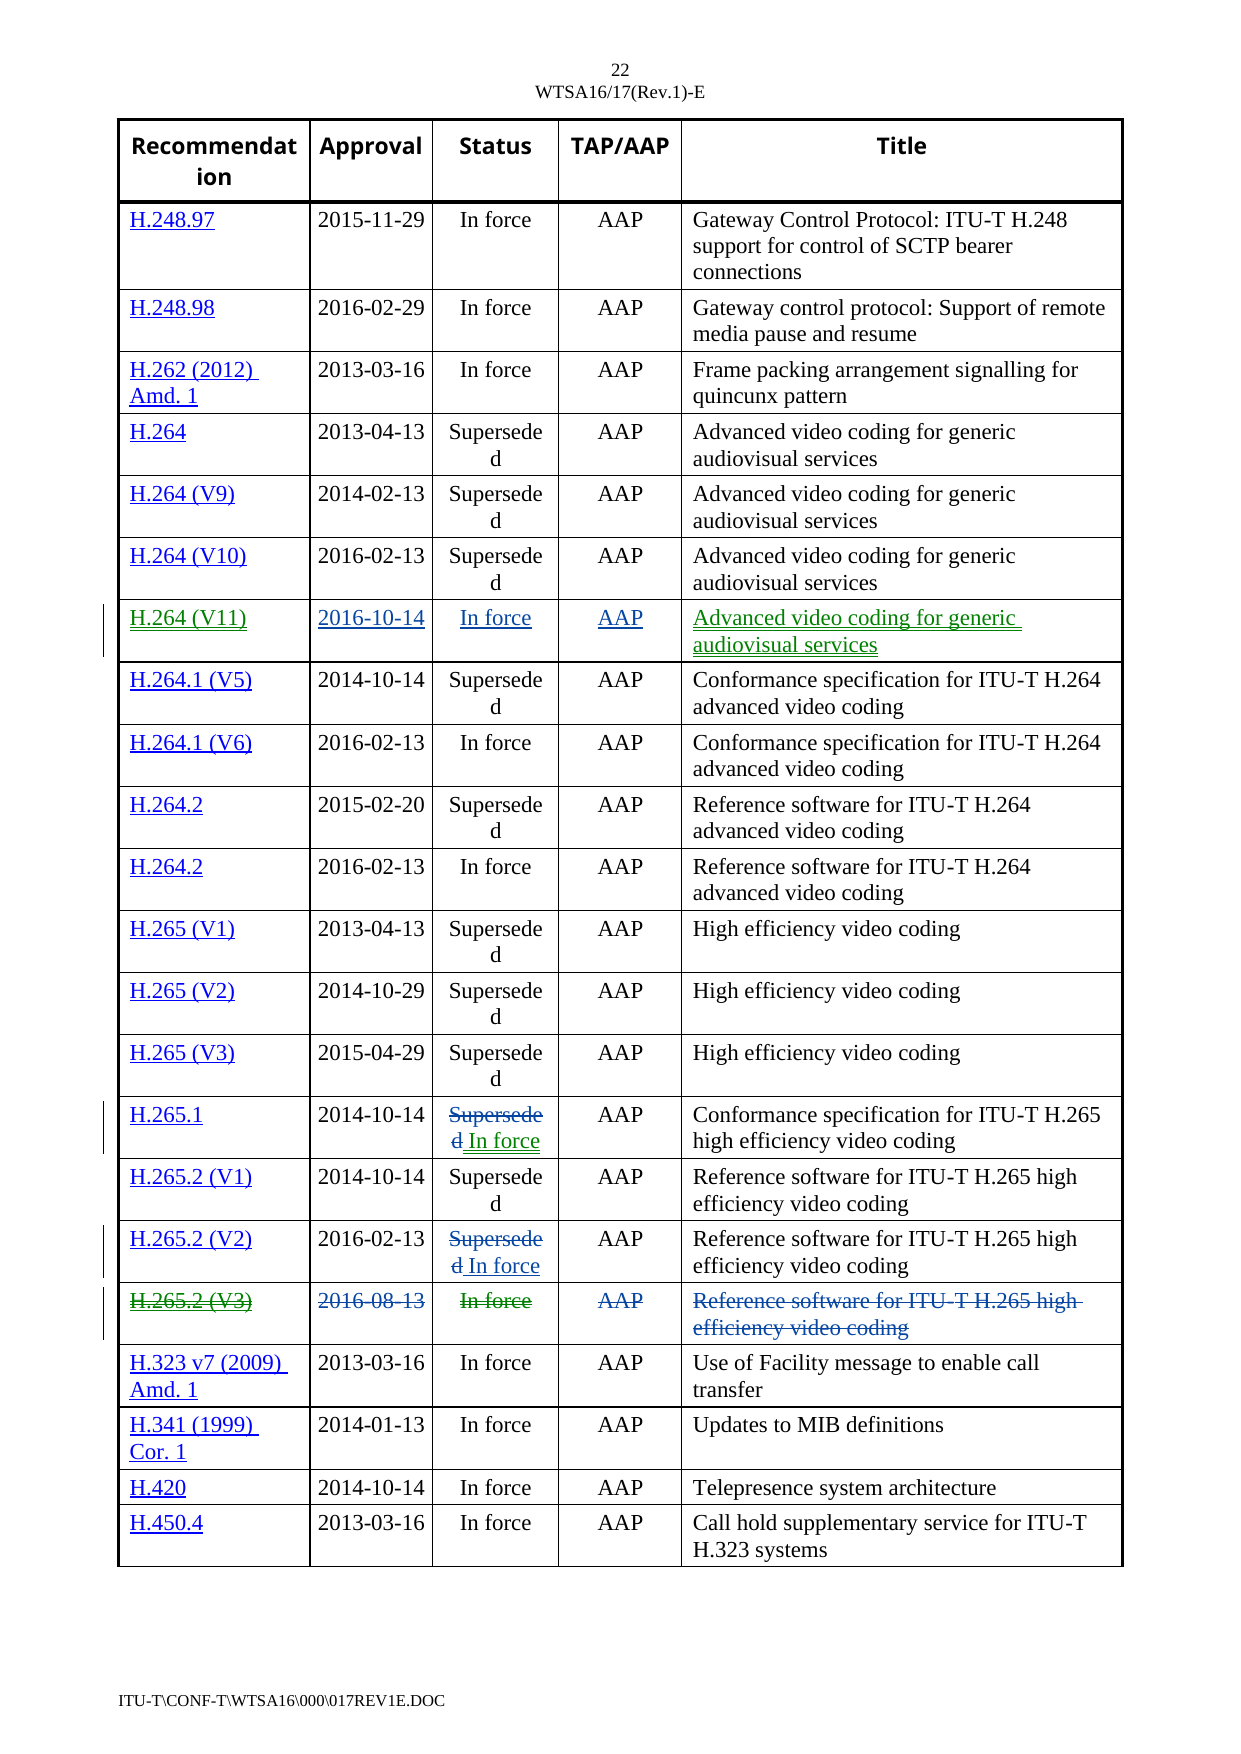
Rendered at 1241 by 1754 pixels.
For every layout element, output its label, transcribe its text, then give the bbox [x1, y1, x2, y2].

table_cell Superseded [433, 414, 558, 475]
table_cell [559, 600, 681, 661]
table_cell Gateway control protocol: Support of remote media pause and resume [682, 290, 1121, 351]
table_cell 2014-10-14 [311, 1097, 432, 1158]
table_cell 2014-10-14 [311, 663, 432, 723]
table_cell Superseded [433, 476, 558, 537]
table_cell Conformance specification for ITU-T H.265 high efficiency video coding [682, 1097, 1121, 1158]
table_cell H.264.1 (V6) [120, 725, 309, 786]
table_cell Reference software for ITU-T H.264 advanced video coding [682, 849, 1121, 910]
table_cell Superseded [433, 1035, 558, 1096]
table_cell H.264.2 [120, 787, 309, 848]
table_cell In force [433, 1470, 558, 1504]
table_cell Call hold supplementary service for ITU-T H.323 systems [682, 1505, 1121, 1566]
table_cell Reference software for ITU-T H.264 advanced video coding [682, 787, 1121, 848]
table_cell Telepresence system architecture [682, 1470, 1121, 1504]
table_cell Reference software for ITU-T H.265 high efficiency video coding [682, 1221, 1121, 1282]
table_cell AAP [559, 1221, 681, 1282]
table_cell H.265 (V2) [120, 973, 309, 1034]
table_cell H.265.2 (V1) [120, 1159, 309, 1220]
table_cell H.341 (1999) Cor. 1 [120, 1408, 309, 1468]
table_cell [433, 1221, 558, 1282]
table_cell Superseded [433, 1159, 558, 1220]
table_cell H.262 (2012) Amd. 1 [120, 352, 309, 413]
table_cell 2014-02-13 [311, 476, 432, 537]
table_cell 2013-03-16 [311, 1505, 432, 1566]
table_header Approval [311, 121, 432, 200]
table_cell In force [433, 725, 558, 786]
table_cell AAP [559, 663, 681, 723]
table_cell [682, 600, 1121, 661]
table_cell [120, 600, 309, 661]
table_cell H.265.2 (V2) [120, 1221, 309, 1282]
table_cell Conformance specification for ITU-T H.264 advanced video coding [682, 663, 1121, 723]
table_cell AAP [559, 1470, 681, 1504]
table_cell AAP [559, 1345, 681, 1406]
table_cell AAP [559, 973, 681, 1034]
table_cell 2014-10-29 [311, 973, 432, 1034]
table_cell AAP [559, 290, 681, 351]
table_cell 2016-02-13 [311, 849, 432, 910]
table_cell AAP [559, 911, 681, 972]
table_cell [311, 600, 432, 661]
table_cell [433, 600, 558, 661]
table_cell In force [433, 352, 558, 413]
table_cell AAP [559, 1408, 681, 1468]
table_cell In force [433, 849, 558, 910]
table_cell AAP [559, 204, 681, 289]
table_cell AAP [559, 725, 681, 786]
table_cell 2014-10-14 [311, 1470, 432, 1504]
table_cell AAP [559, 352, 681, 413]
table_cell High efficiency video coding [682, 911, 1121, 972]
table_cell High efficiency video coding [682, 1035, 1121, 1096]
table_cell H.264 [120, 414, 309, 475]
table_cell H.450.4 [120, 1505, 309, 1566]
table_cell 2014-01-13 [311, 1408, 432, 1468]
table_cell Reference software for ITU-T H.265 high efficiency video coding [682, 1159, 1121, 1220]
table_cell Advanced video coding for generic audiovisual services [682, 476, 1121, 537]
table_cell AAP [559, 1159, 681, 1220]
table_cell High efficiency video coding [682, 973, 1121, 1034]
table_cell H.248.97 [120, 204, 309, 289]
table_header Title [682, 121, 1121, 200]
table_cell AAP [559, 1505, 681, 1566]
table_cell 2016-02-13 [311, 725, 432, 786]
table_cell Superseded [433, 663, 558, 723]
table_cell H.248.98 [120, 290, 309, 351]
table_cell 2013-04-13 [311, 911, 432, 972]
table_cell H.264.1 (V5) [120, 663, 309, 723]
table_cell AAP [559, 1035, 681, 1096]
table_cell [559, 1283, 681, 1344]
table_cell Superseded [433, 911, 558, 972]
table_cell Conformance specification for ITU-T H.264 advanced video coding [682, 725, 1121, 786]
table_cell Superseded [433, 538, 558, 599]
table_cell Updates to MIB definitions [682, 1408, 1121, 1468]
table_cell 2014-10-14 [311, 1159, 432, 1220]
table_cell 2015-02-20 [311, 787, 432, 848]
table_cell In force [433, 290, 558, 351]
table_cell AAP [559, 414, 681, 475]
table_cell AAP [559, 787, 681, 848]
table_cell Advanced video coding for generic audiovisual services [682, 538, 1121, 599]
table_cell 2015-11-29 [311, 204, 432, 289]
table_cell [311, 1283, 432, 1344]
table_cell [120, 1283, 309, 1344]
table_cell 2016-02-13 [311, 1221, 432, 1282]
table_cell Use of Facility message to enable call transfer [682, 1345, 1121, 1406]
table_cell H.265 (V3) [120, 1035, 309, 1096]
table_cell AAP [559, 849, 681, 910]
table_cell AAP [559, 538, 681, 599]
table_cell H.264.2 [120, 849, 309, 910]
table_cell 2013-04-13 [311, 414, 432, 475]
table_cell Advanced video coding for generic audiovisual services [682, 414, 1121, 475]
table_cell H.264 (V9) [120, 476, 309, 537]
table_cell [682, 1283, 1121, 1344]
table_cell In force [433, 1345, 558, 1406]
table_cell H.265.1 [120, 1097, 309, 1158]
table_header TAP/AAP [559, 121, 681, 200]
table_cell 2016-02-13 [311, 538, 432, 599]
table_cell AAP [559, 476, 681, 537]
table_cell Superseded [433, 973, 558, 1034]
table_header Recommendation [120, 121, 309, 200]
table_cell 2013-03-16 [311, 352, 432, 413]
table_cell In force [433, 1505, 558, 1566]
table_cell Superseded [433, 787, 558, 848]
table_cell 2016-02-29 [311, 290, 432, 351]
table_cell H.264 (V10) [120, 538, 309, 599]
table_cell 2015-04-29 [311, 1035, 432, 1096]
table_cell Frame packing arrangement signalling for quincunx pattern [682, 352, 1121, 413]
table_cell [433, 1097, 558, 1158]
table_cell In force [433, 204, 558, 289]
table_cell 2013-03-16 [311, 1345, 432, 1406]
table_cell AAP [559, 1097, 681, 1158]
table_cell H.420 [120, 1470, 309, 1504]
table_header Status [433, 121, 558, 200]
table_cell H.323 v7 (2009) Amd. 1 [120, 1345, 309, 1406]
table_cell H.265 (V1) [120, 911, 309, 972]
table_cell [433, 1283, 558, 1344]
table_cell In force [433, 1408, 558, 1468]
table_cell Gateway Control Protocol: ITU-T H.248 support for control of SCTP bearer connections [682, 204, 1121, 289]
